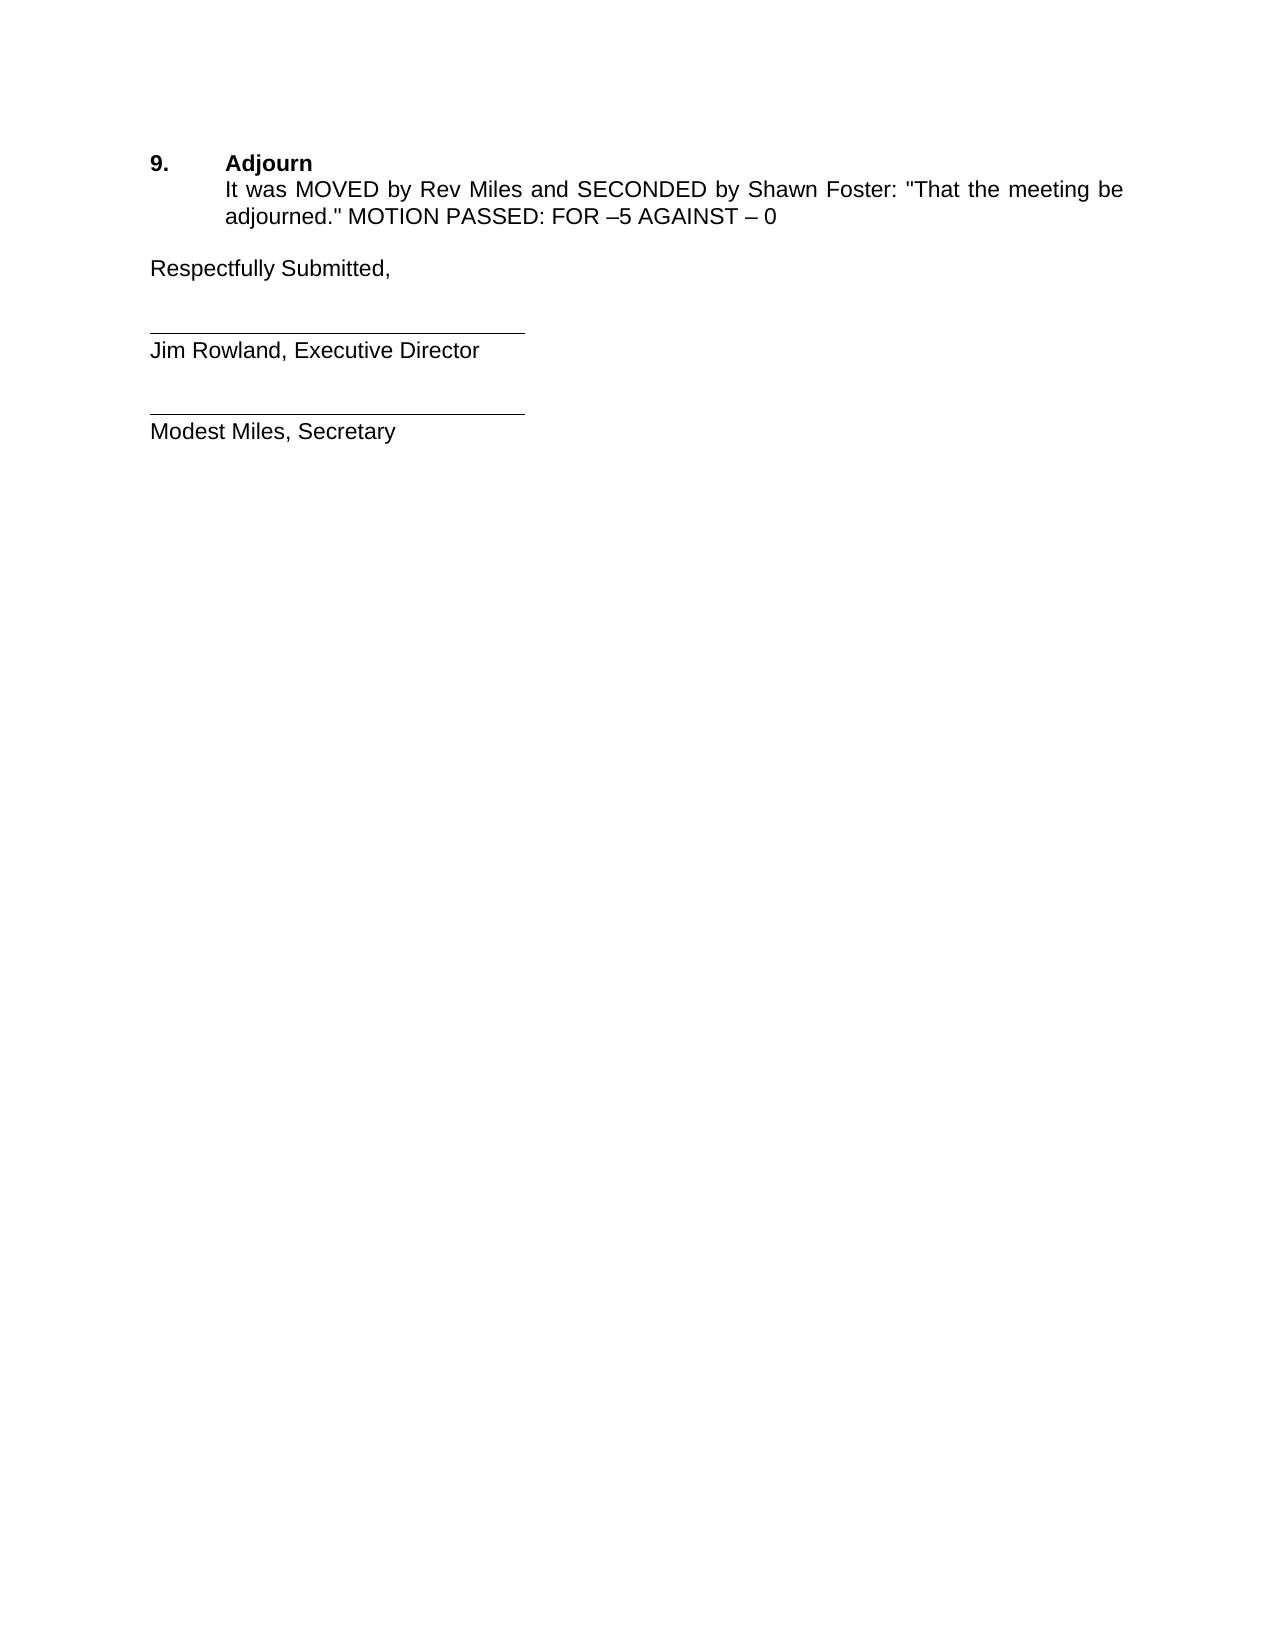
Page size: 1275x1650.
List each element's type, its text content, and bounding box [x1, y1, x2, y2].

text 9. Adjourn [150, 150, 1125, 176]
text Respectfully Submitted, [150, 255, 1125, 282]
text Jim Rowland, Executive Director [150, 337, 1125, 363]
text It was MOVED by Rev Miles and SECONDED by Shawn Foster: "That the meeting be adjourned." MOTION PASSED: FOR –5 AGAINST – 0 [225, 176, 1125, 229]
text Modest Miles, Secretary [150, 418, 1125, 445]
